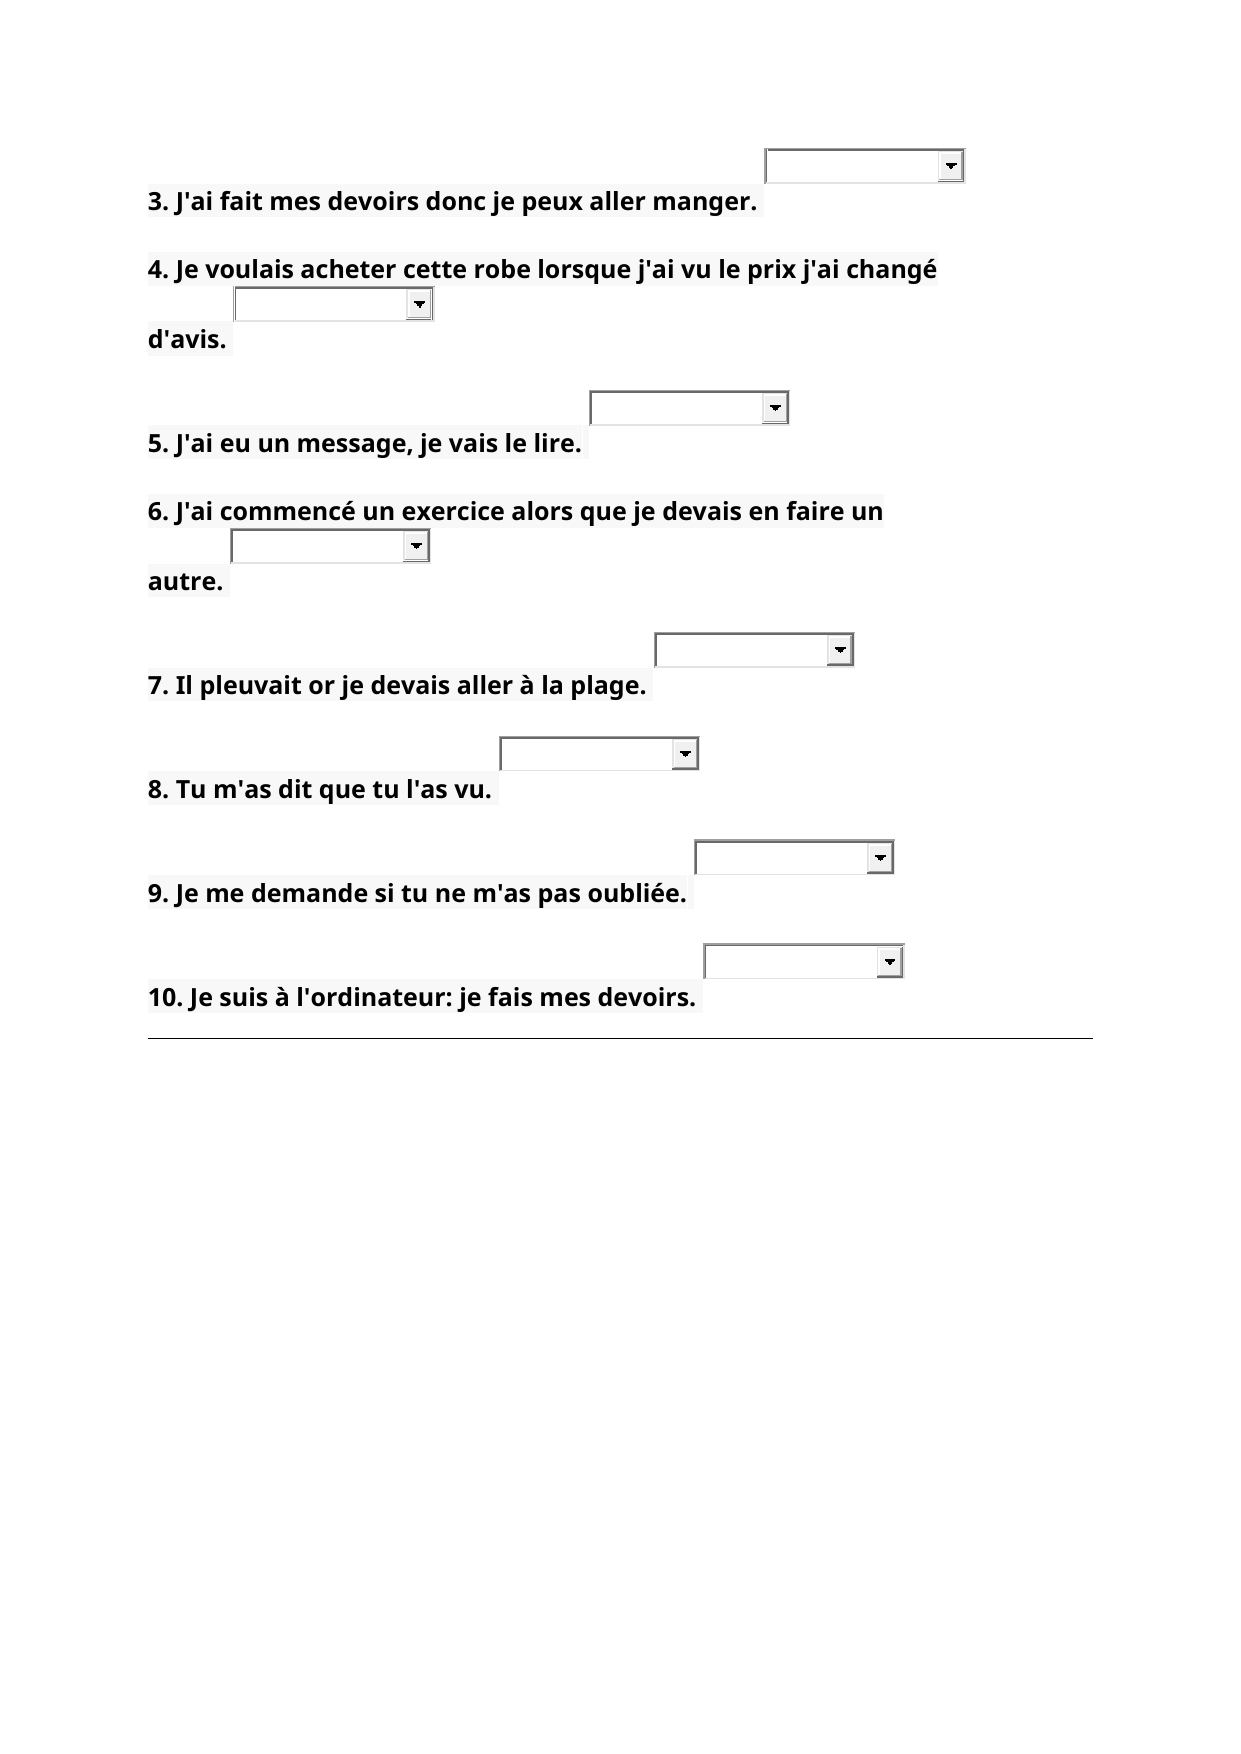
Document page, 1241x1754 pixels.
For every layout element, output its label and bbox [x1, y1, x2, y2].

text [148, 148, 1093, 1038]
